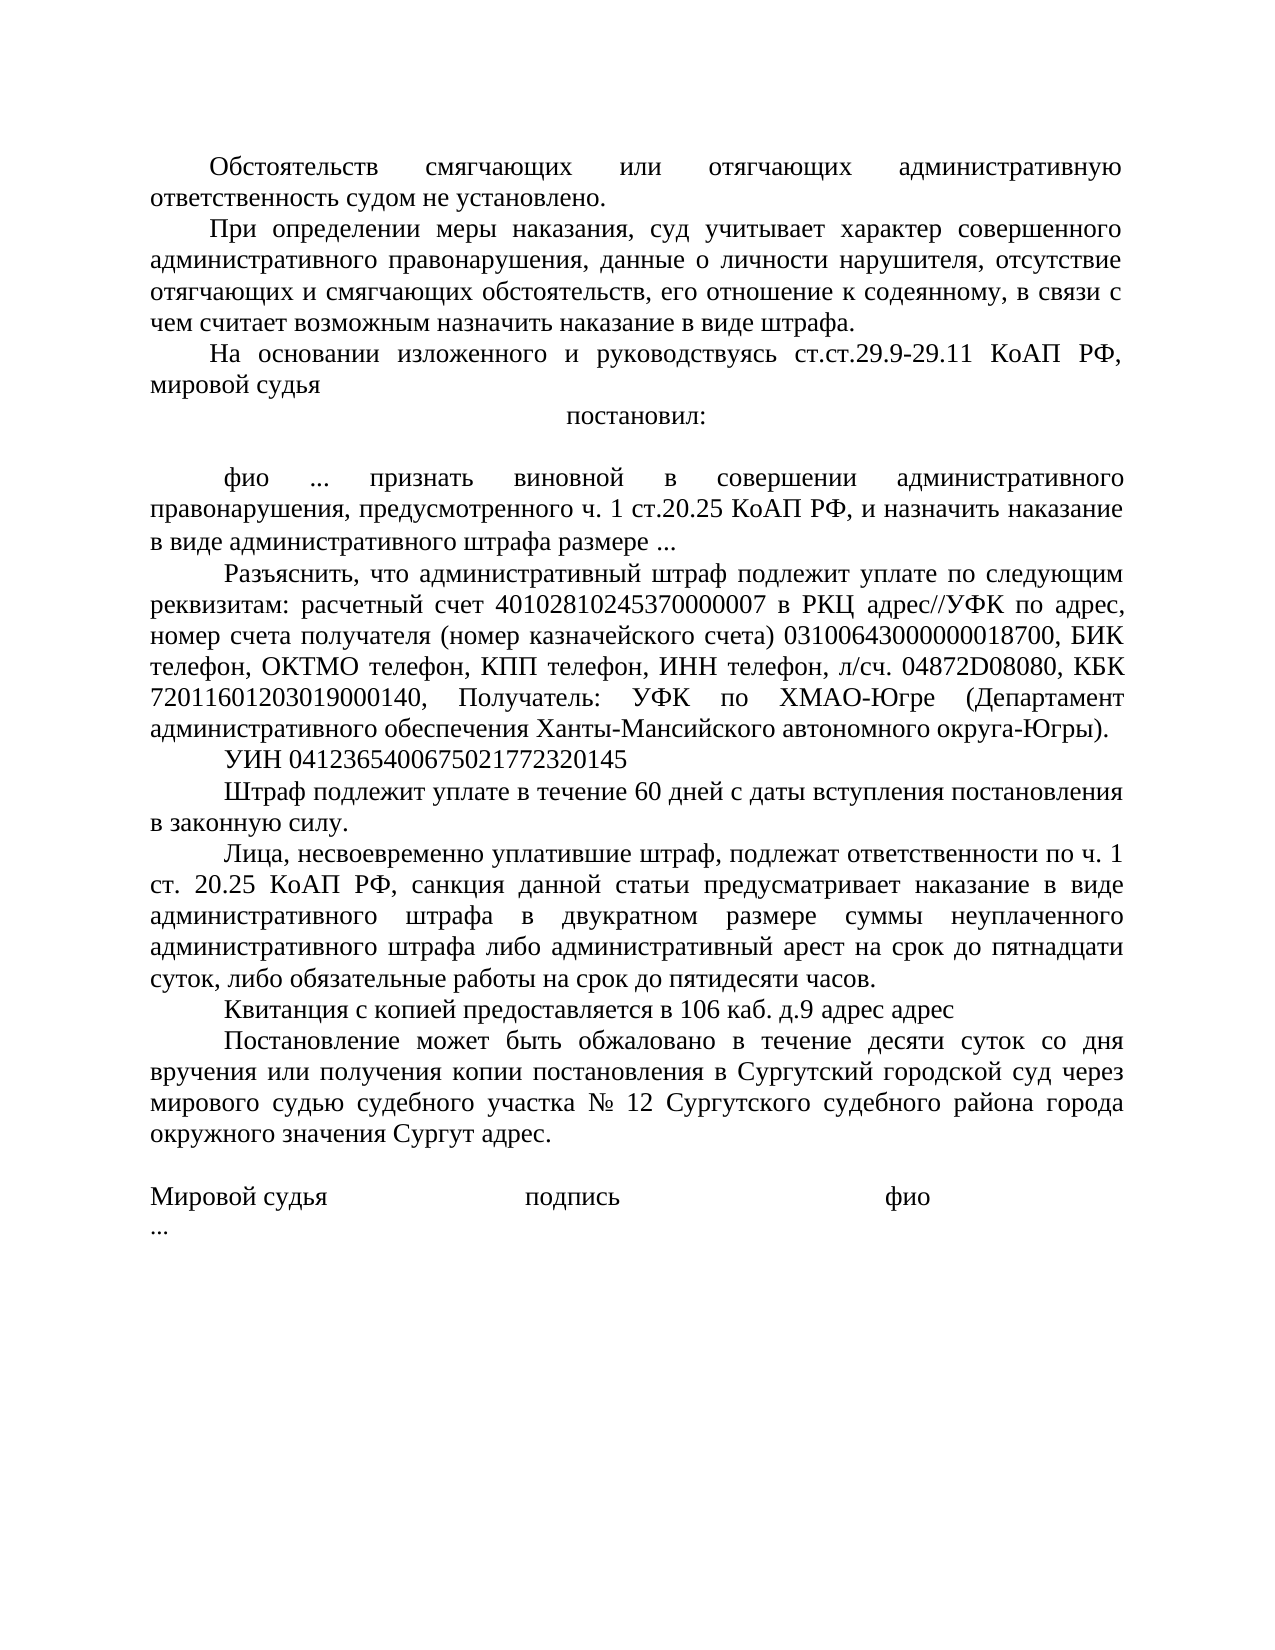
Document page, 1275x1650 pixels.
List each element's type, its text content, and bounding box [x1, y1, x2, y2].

text Штраф подлежит уплате в течение 60 дней с даты вступления постановления в законную силу. [150, 775, 1125, 837]
text На основании изложенного и руководствуясь ст.ст.29.9-29.11 КоАП РФ, мировой судья [150, 337, 1123, 399]
text При определении меры наказания, суд учитывает характер совершенного административного правонарушения, данные о личности нарушителя, отсутствие отягчающих и смягчающих обстоятельств, его отношение к содеянному, в связи с чем считает возможным назначить наказание в виде штрафа. [150, 212, 1123, 337]
text фио ... признать виновной в совершении административного правонарушения, предусмотренного ч. 1 ст.20.25 КоАП РФ, и назначить наказание в виде административного штрафа размере ... [150, 461, 1125, 557]
text Обстоятельств смягчающих или отягчающих административную ответственность судом не установлено. [150, 150, 1123, 212]
text Лица, несвоевременно уплатившие штраф, подлежат ответственности по ч. 1 ст. 20.25 КоАП РФ, санкция данной статьи предусматривает наказание в виде административного штрафа в двукратном размере суммы неуплаченного административного штрафа либо административный арест на срок до пятнадцати суток, либо обязательные работы на срок до пятидесяти часов. [150, 837, 1125, 993]
text Квитанция с копией предоставляется в 106 каб. д.9 адрес адрес [150, 993, 1125, 1024]
text УИН 0412365400675021772320145 [150, 744, 1125, 775]
text Постановление может быть обжаловано в течение десяти суток со дня вручения или получения копии постановления в Сургутский городской суд через мирового судью судебного участка № 12 Сургутского судебного района города окружного значения Сургут адрес. [150, 1024, 1125, 1148]
text Мировой судья подпись фио [150, 1180, 1125, 1211]
text Разъяснить, что административный штраф подлежит уплате по следующим реквизитам: расчетный счет 40102810245370000007 в РКЦ адрес//УФК по адрес, номер счета получателя (номер казначейского счета) 03100643000000018700, БИК телефон, ОКТМО телефон, КПП телефон, ИНН телефон, л/сч. 04872D08080, КБК 72011601203019000140, Получатель: УФК по ХМАО-Югре (Департамент административного обеспечения Ханты-Мансийского автономного округа-Югры). [150, 557, 1125, 744]
text ... [150, 1211, 1125, 1239]
text постановил: [150, 399, 1123, 430]
